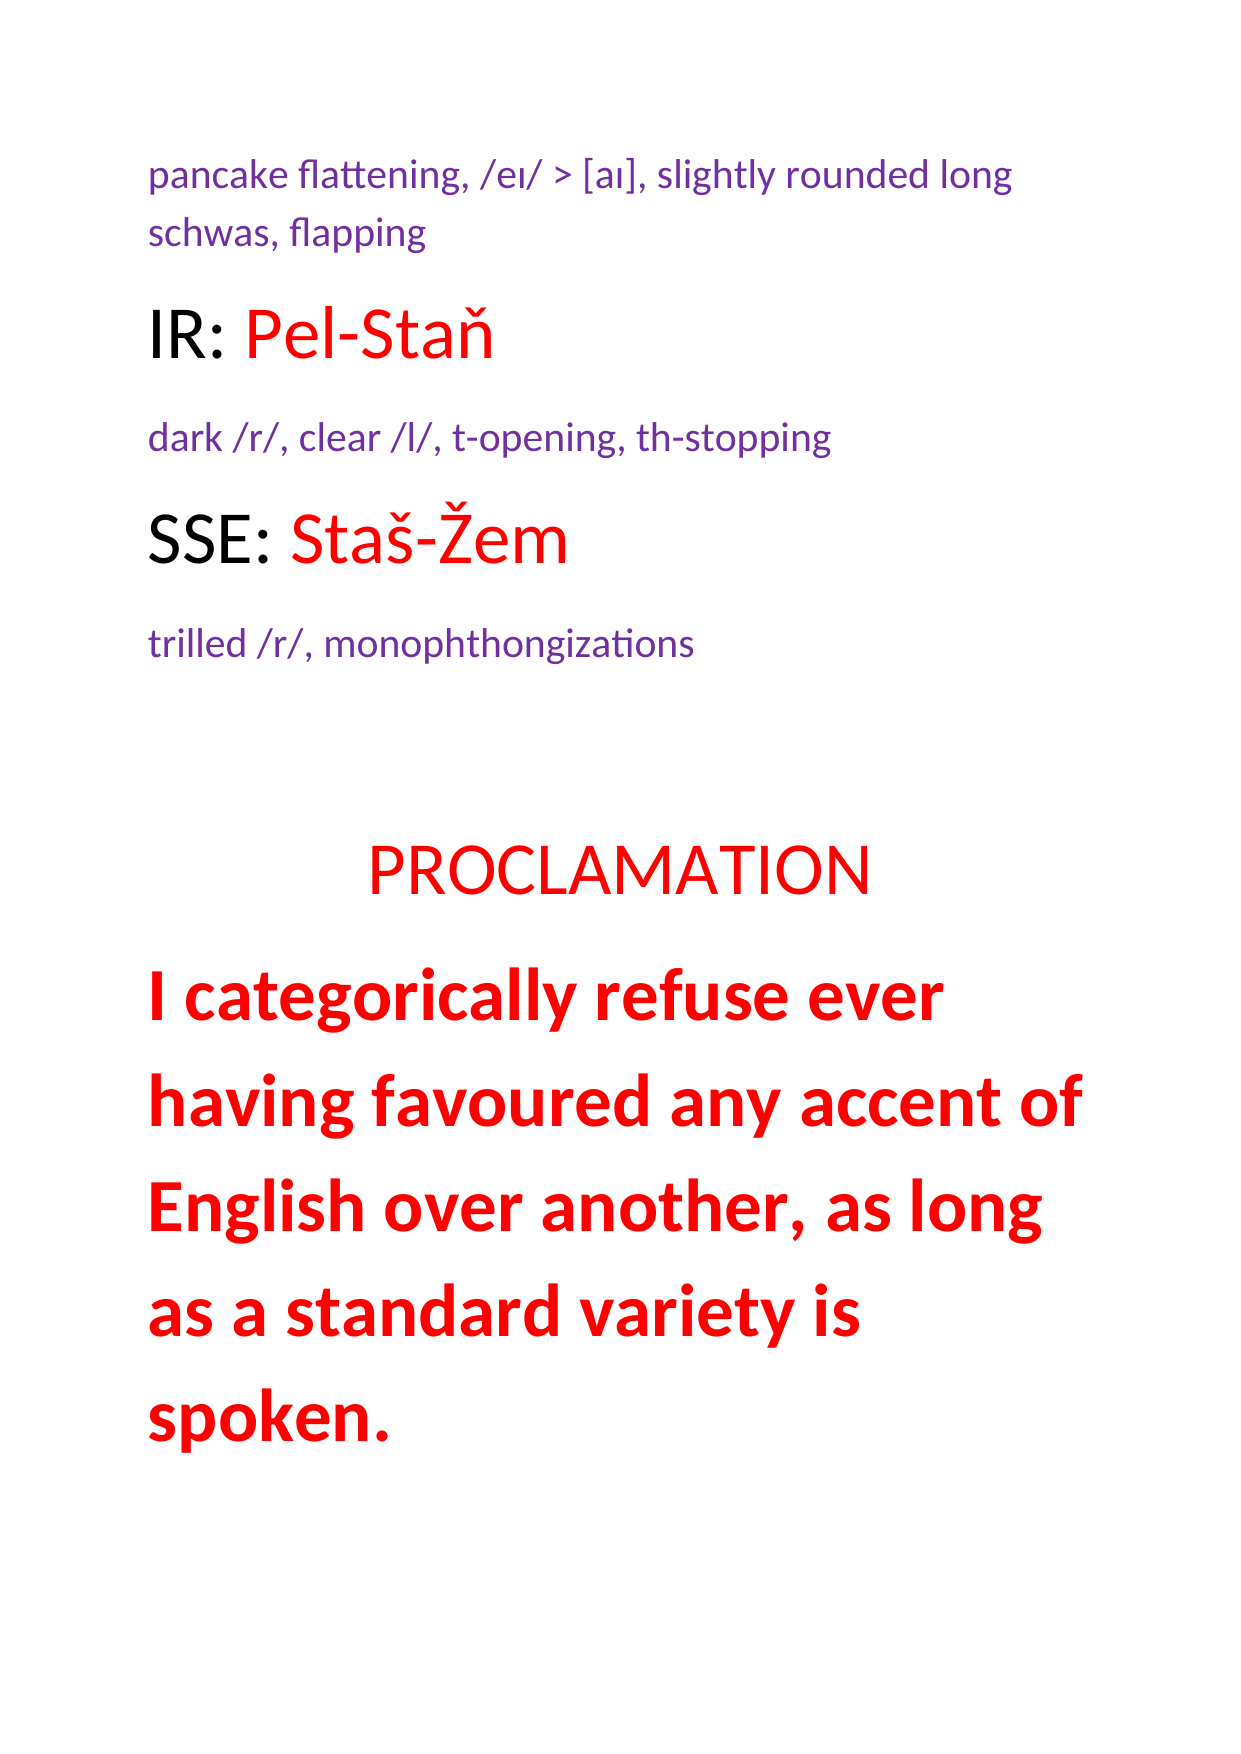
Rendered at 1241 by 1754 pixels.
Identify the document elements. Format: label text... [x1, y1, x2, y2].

text I categorically refuse ever having favoured any accent of English over another, as long as a standard variety is spoken. [148, 948, 1093, 1460]
text trilled /r/, monophthongizations [148, 617, 1093, 667]
text SSE: Staš-Žem [148, 491, 1093, 582]
text IR: Pel-Staň [148, 285, 1093, 377]
text pancake flattening, /eɪ/ > [aɪ], slightly rounded long schwas, flapping [148, 148, 1093, 257]
text dark /r/, clear /l/, t-opening, th-stopping [148, 411, 1093, 462]
text PROCLAMATION [148, 822, 1093, 913]
